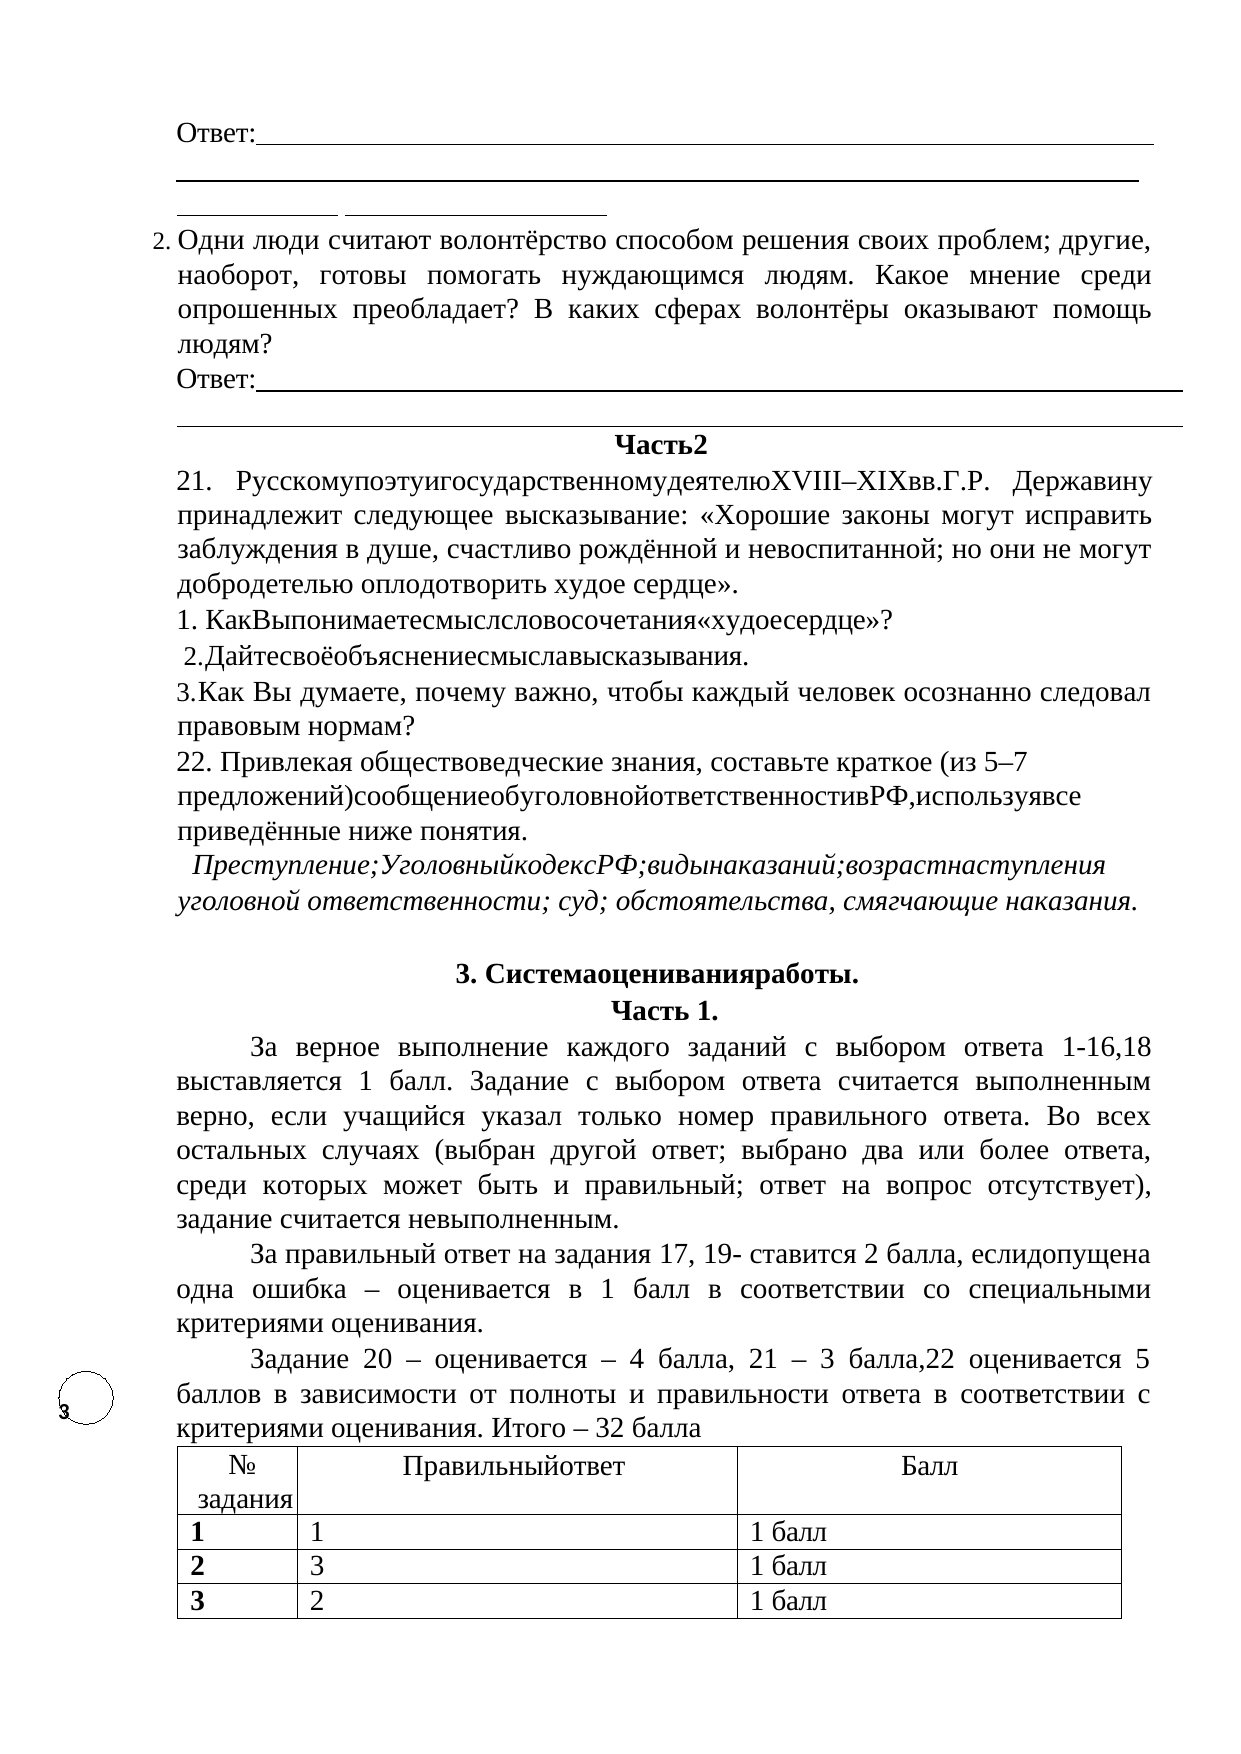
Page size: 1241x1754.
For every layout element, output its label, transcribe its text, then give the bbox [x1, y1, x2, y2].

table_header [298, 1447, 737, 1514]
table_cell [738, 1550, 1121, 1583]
text Ответ: [176, 361, 1211, 395]
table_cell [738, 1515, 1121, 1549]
text Ответ: [176, 115, 1211, 148]
list Системаоцениванияработы. Часть 1. [455, 957, 874, 1026]
text За верное выполнение каждого заданий с выбором ответа 1-16,18 выставляется 1 балл. Задание с выбором ответа считается выполненным верно, если учащийся указал только номер правильного ответа. Во всех остальных случаях (выбран другой ответ; выбрано два или более ответа, среди которых может быть и правильный; ответ на вопрос отсутствует), задание считается невыполненным. [176, 1029, 1152, 1235]
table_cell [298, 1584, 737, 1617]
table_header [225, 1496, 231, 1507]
list Как Вы думаете, почему важно, чтобы каждый человек осознанно следовал правовым нормам? [176, 674, 1152, 741]
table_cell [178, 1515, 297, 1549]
list РусскомупоэтуигосударственномудеятелюXVIII–XIXвв.Г.Р. Державину принадлежит следующее высказывание: «Хорошие законы могут исправить заблуждения в душе, счастливо рождённой и невоспитанной; но они не могут добродетелью оплодотворить худое сердце». [176, 463, 1153, 599]
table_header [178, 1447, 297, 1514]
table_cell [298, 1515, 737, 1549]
list Одни люди считают волонтёрство способом решения своих проблем; другие, наоборот, готовы помогать нуждающимся людям. Какое мнение среди опрошенных преобладает? В каких сферах волонтёры оказывают помощь людям? [152, 215, 1152, 359]
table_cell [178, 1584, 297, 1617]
text Часть2 [614, 427, 1211, 461]
text За правильный ответ на задания 17, 19- ставится 2 балла, еслидопущена одна ошибка – оценивается в 1 балл в соответствии со специальными критериями оценивания. [176, 1237, 1152, 1339]
text Преступление;УголовныйкодексРФ;видынаказаний;возрастнаступления уголовной ответственности; суд; обстоятельства, смягчающие наказания. [177, 847, 1158, 917]
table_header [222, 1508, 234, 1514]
list КакВыпонимаетесмыслсловосочетания«худоесердце»? [176, 602, 1211, 636]
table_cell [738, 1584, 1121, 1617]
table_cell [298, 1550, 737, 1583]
list Привлекая обществоведческие знания, составьте краткое (из 5–7 предложений)сообщениеобуголовнойответственностивРФ,используявсе приведённые ниже понятия. [176, 744, 1140, 846]
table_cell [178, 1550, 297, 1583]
list Дайтесвоёобъяснениесмыславысказывания. [183, 638, 1211, 672]
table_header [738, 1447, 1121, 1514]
text Задание 20 – оценивается – 4 балла, 21 – 3 балла,22 оценивается 5 баллов в зависимости от полноты и правильности ответа в соответствии с критериями оценивания. Итого – 32 балла [176, 1341, 1152, 1444]
